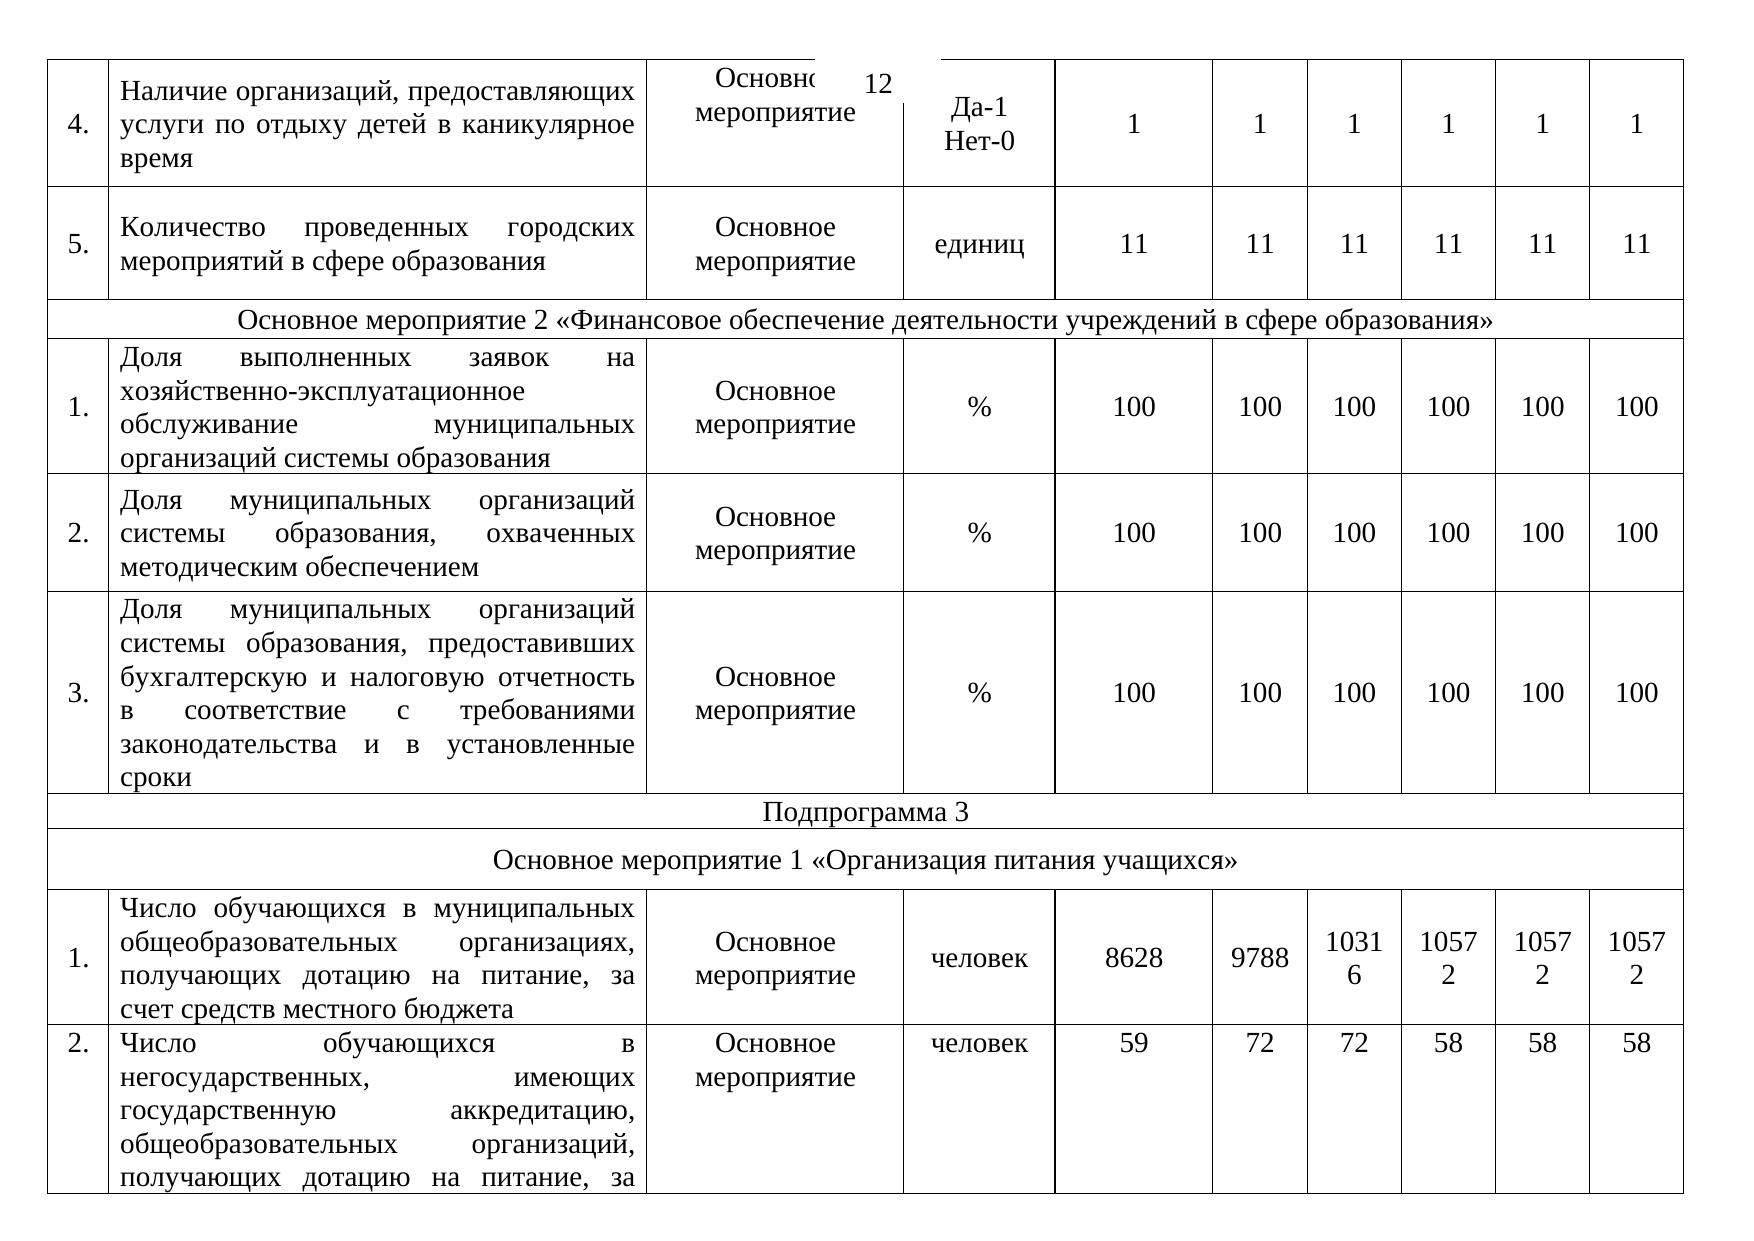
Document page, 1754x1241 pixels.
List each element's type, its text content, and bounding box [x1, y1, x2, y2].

table_cell 11 [1213, 187, 1307, 299]
table_cell 1 [1590, 60, 1683, 186]
table_cell 100 [1590, 474, 1683, 591]
table_cell 100 [1056, 474, 1212, 591]
table_cell Основное мероприятие [647, 339, 903, 473]
table_cell 59 [1056, 1025, 1212, 1193]
table_cell Доля выполненных заявок на хозяйственно-эксплуатационное обслуживание муниципальных организаций системы образования [109, 339, 646, 473]
table_cell 11 [1590, 187, 1683, 299]
table_cell 1 [1402, 60, 1495, 186]
table_cell 10572 [1402, 890, 1495, 1024]
table_cell Основное мероприятие [647, 890, 903, 1024]
table_cell % [904, 339, 1054, 473]
table_cell Доля муниципальных организаций системы образования, охваченных методическим обеспечением [109, 474, 646, 591]
table_cell Основное мероприятие 1 «Организация питания учащихся» [48, 829, 1683, 889]
table_cell 11 [1308, 187, 1401, 299]
table_cell 1 [1056, 60, 1212, 186]
table_cell 100 [1213, 339, 1307, 473]
table_cell Подпрограмма 3 [48, 794, 1683, 827]
table_cell 2. [48, 474, 108, 591]
table_cell человек [904, 890, 1054, 1024]
table_cell 100 [1308, 592, 1401, 793]
table_cell Основное мероприятие [647, 187, 903, 299]
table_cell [109, 1025, 646, 1193]
table_cell Число обучающихся в муниципальных общеобразовательных организациях, получающих дотацию на питание, за счет средств местного бюджета [109, 890, 646, 1024]
table_cell единиц [904, 187, 1054, 299]
table_cell 1. [48, 890, 108, 1024]
table_cell 100 [1308, 339, 1401, 473]
table_cell 72 [1308, 1025, 1401, 1193]
table_cell 1 [1496, 60, 1589, 186]
table_cell 1. [48, 339, 108, 473]
table_cell 100 [1402, 592, 1495, 793]
table_cell Да-1 Нет-0 [904, 60, 1054, 186]
table_cell 58 [1590, 1025, 1683, 1193]
table_cell 100 [1213, 474, 1307, 591]
table_cell 11 [1496, 187, 1589, 299]
table_cell Основное мероприятие [647, 474, 903, 591]
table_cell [647, 1025, 903, 1193]
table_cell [647, 60, 903, 186]
table_cell 100 [1496, 339, 1589, 473]
table_cell 100 [1402, 339, 1495, 473]
table_cell 72 [1213, 1025, 1307, 1193]
table_cell 11 [1402, 187, 1495, 299]
table_cell 100 [1056, 339, 1212, 473]
table_cell 8628 [1056, 890, 1212, 1024]
table_cell 100 [1308, 474, 1401, 591]
table_cell 100 [1496, 474, 1589, 591]
table_cell 10572 [1590, 890, 1683, 1024]
table_cell 3. [48, 592, 108, 793]
table_cell 5. [48, 187, 108, 299]
table_cell 10572 [1496, 890, 1589, 1024]
table_cell % [904, 592, 1054, 793]
table_cell 9788 [1213, 890, 1307, 1024]
table_cell 58 [1496, 1025, 1589, 1193]
table_cell человек [904, 1025, 1054, 1193]
table_cell Наличие организаций, предоставляющих услуги по отдыху детей в каникулярное время [109, 60, 646, 186]
table_cell 100 [1590, 592, 1683, 793]
table_cell Основное мероприятие 2 «Финансовое обеспечение деятельности учреждений в сфере образования» [48, 300, 1683, 338]
table_cell Количество проведенных городских мероприятий в сфере образования [109, 187, 646, 299]
table_cell 100 [1402, 474, 1495, 591]
table_cell 100 [1496, 592, 1589, 793]
table_cell Основное мероприятие [647, 592, 903, 793]
table_cell 100 [1590, 339, 1683, 473]
table_cell 1 [1308, 60, 1401, 186]
table_cell 4. [48, 60, 108, 186]
table_cell 100 [1056, 592, 1212, 793]
table_cell 10316 [1308, 890, 1401, 1024]
table_cell 58 [1402, 1025, 1495, 1193]
table_cell % [904, 474, 1054, 591]
table_cell Доля муниципальных организаций системы образования, предоставивших бухгалтерскую и налоговую отчетность в соответствие с требованиями законодательства и в установленные сроки [109, 592, 646, 793]
table_cell 1 [1213, 60, 1307, 186]
table_cell 2. [48, 1025, 108, 1193]
table_cell 100 [1213, 592, 1307, 793]
table_cell 11 [1056, 187, 1212, 299]
